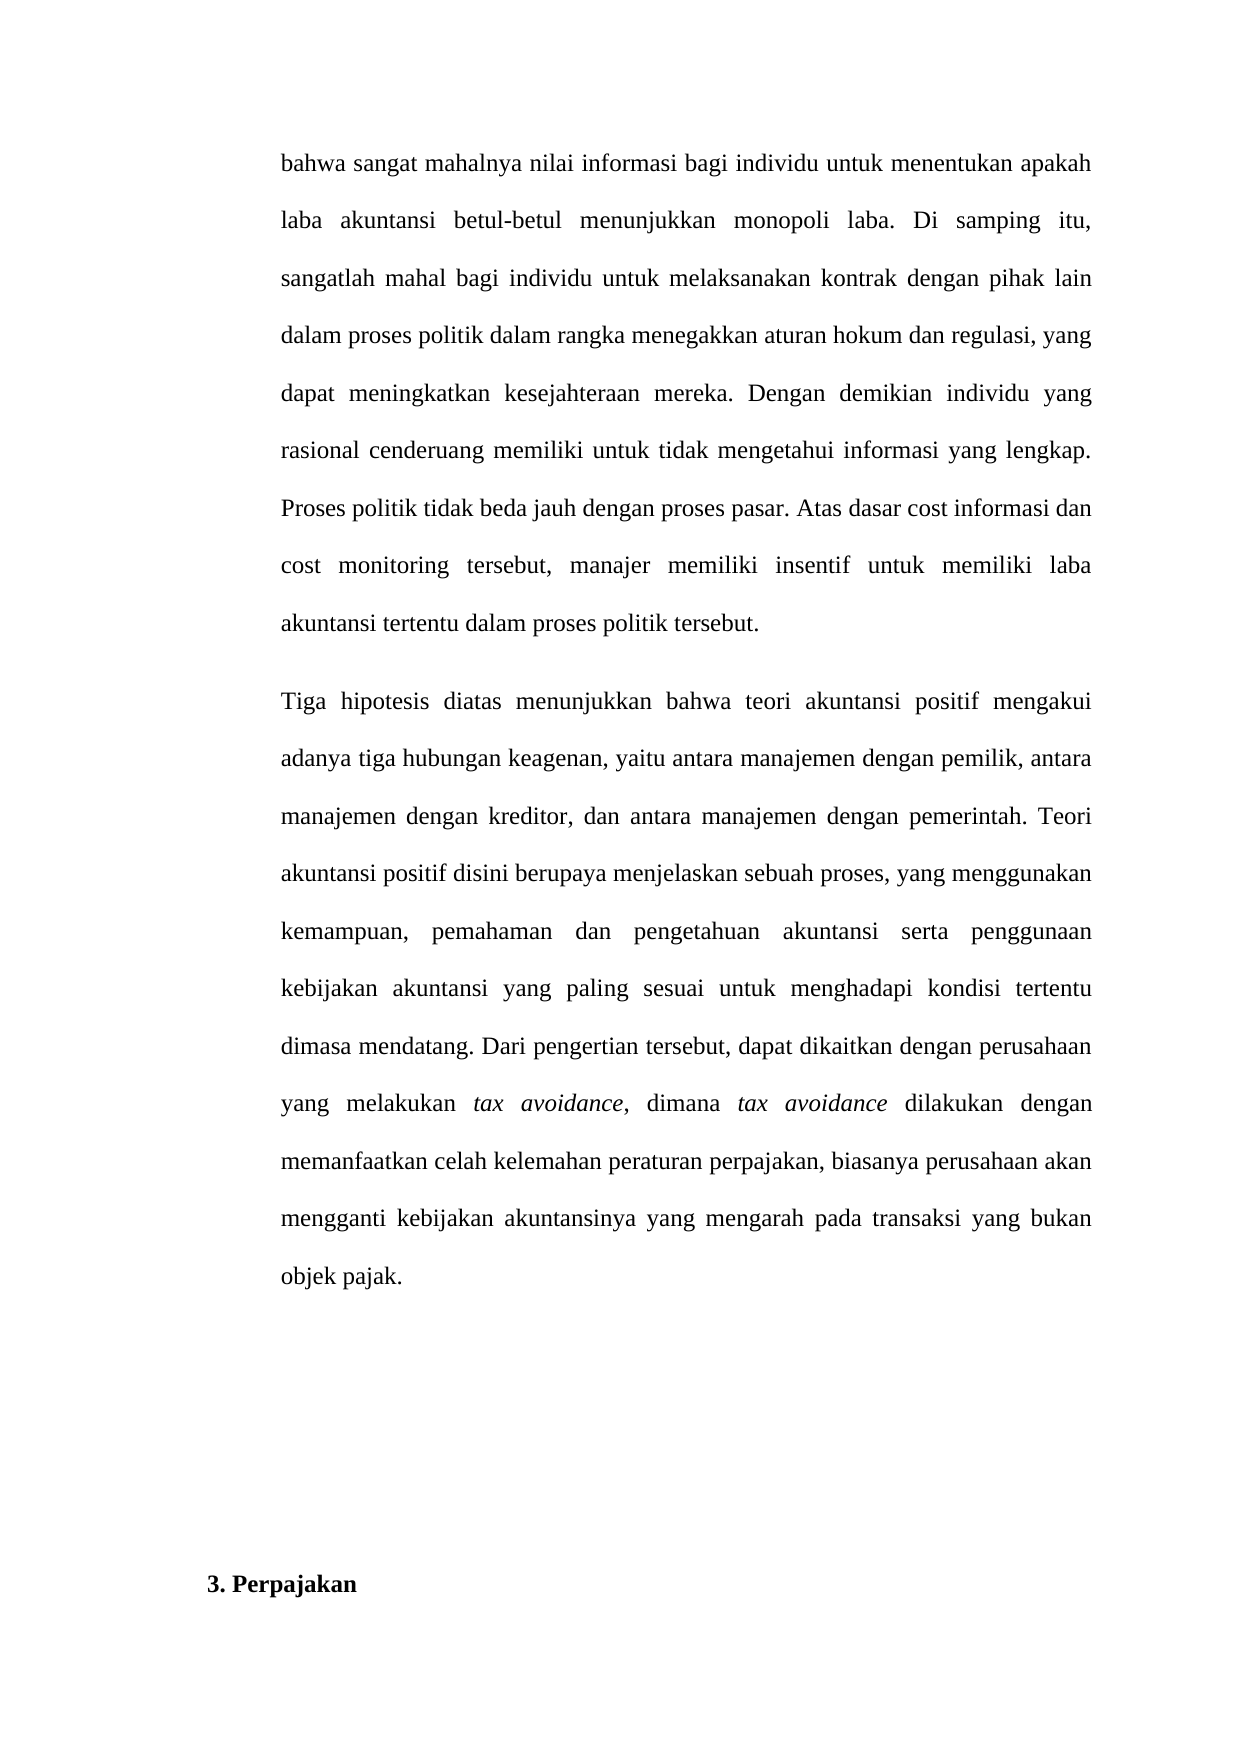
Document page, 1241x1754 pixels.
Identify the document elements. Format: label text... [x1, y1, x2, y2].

text 3. Perpajakan [177, 1569, 1092, 1598]
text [281, 148, 1092, 636]
text Tiga hipotesis diatas menunjukkan bahwa teori akuntansi positif mengakui adanya tiga hubungan keagenan, yaitu antara manajemen dengan pemilik, antara manajemen dengan kreditor, dan antara manajemen dengan pemerintah. Teori akuntansi positif disini berupaya menjelaskan sebuah proses, yang menggunakan kemampuan, pemahaman dan pengetahuan akuntansi serta penggunaan kebijakan akuntansi yang paling sesuai untuk menghadapi kondisi tertentu dimasa mendatang. Dari pengertian tersebut, dapat dikaitkan dengan perusahaan yang melakukan tax avoidance, dimana tax avoidance dilakukan dengan memanfaatkan celah kelemahan peraturan perpajakan, biasanya perusahaan akan mengganti kebijakan akuntansinya yang mengarah pada transaksi yang bukan objek pajak. [281, 686, 1092, 1290]
